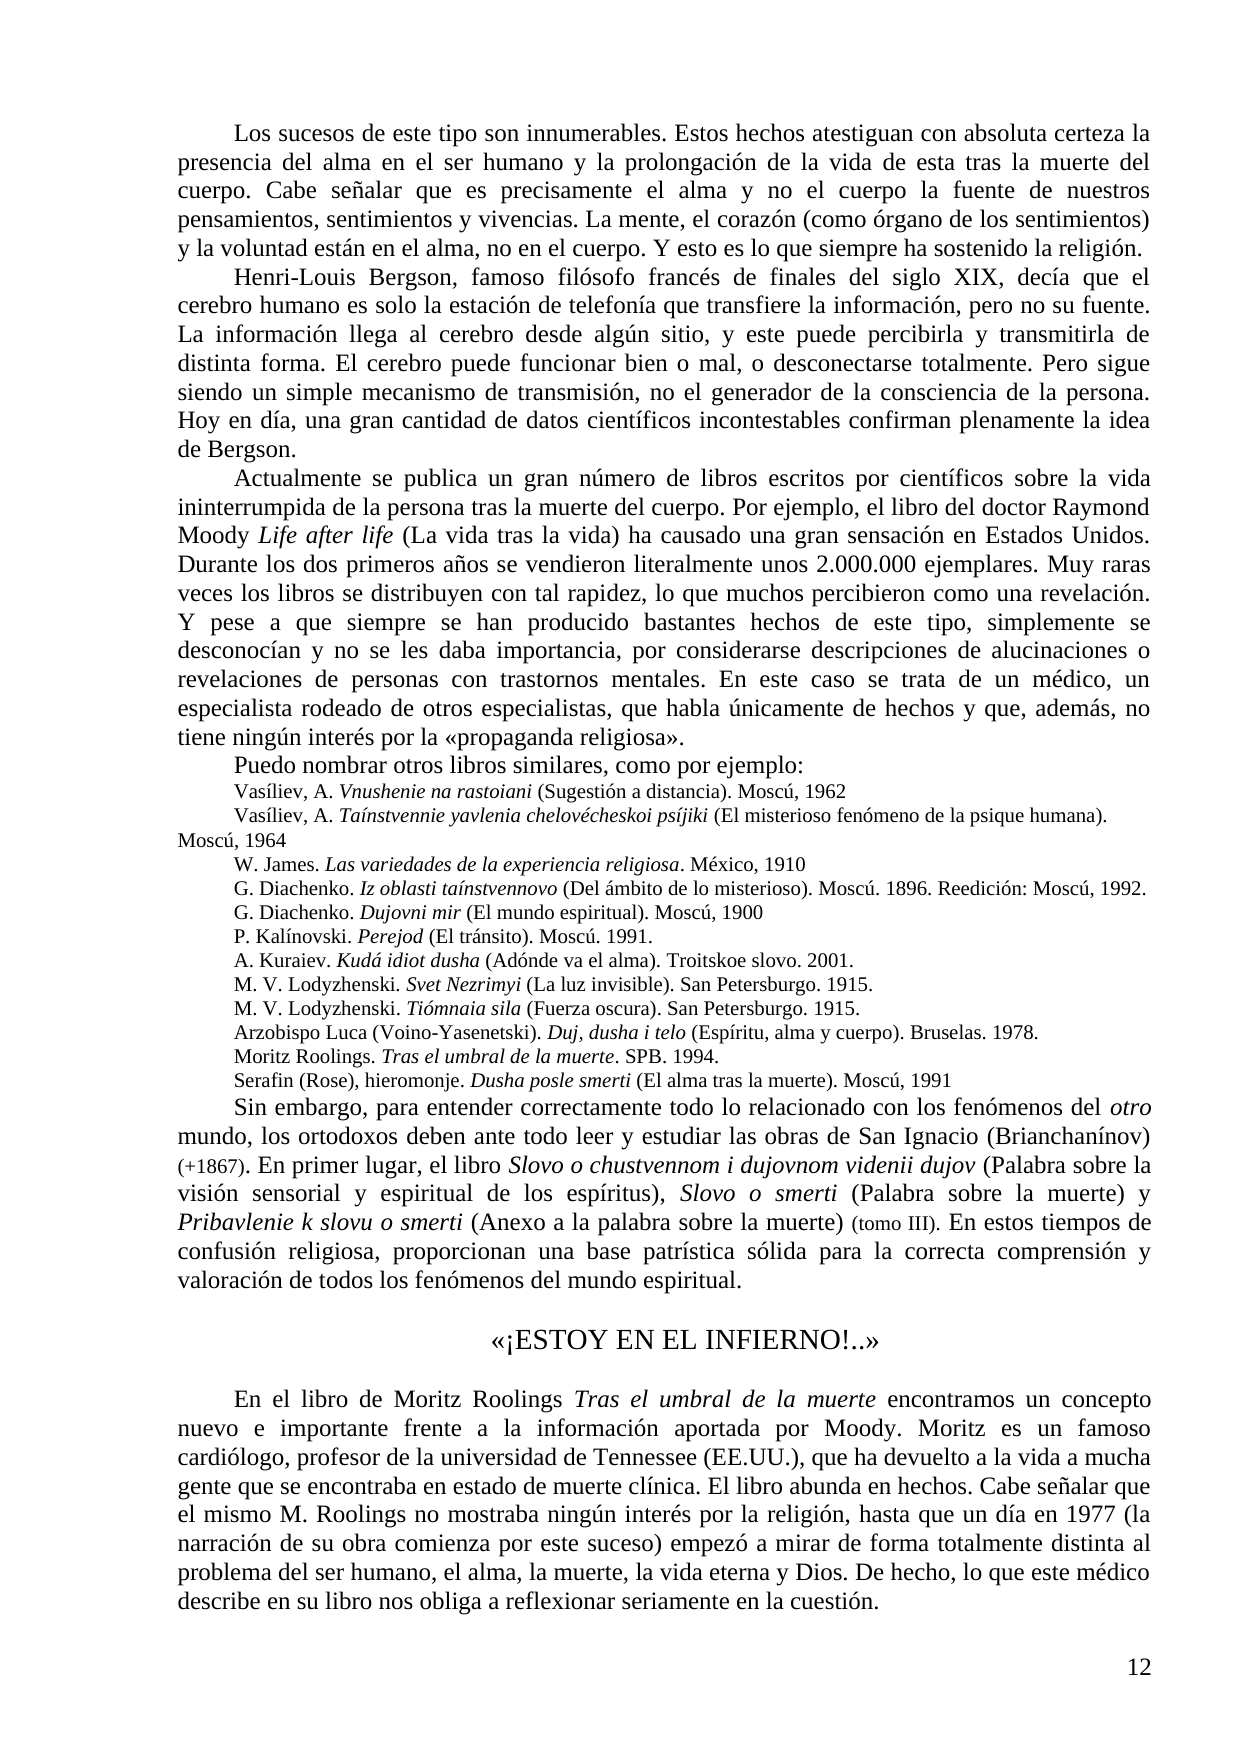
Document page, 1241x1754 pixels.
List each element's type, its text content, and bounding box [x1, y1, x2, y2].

text Vasíliev, A. Vnushenie na rastoiani (Sugestión a distancia). Moscú, 1962 [177, 779, 1152, 803]
text Serafin (Rose), hieromonje. Dusha posle smerti (El alma tras la muerte). Moscú, 1991 [177, 1068, 1152, 1092]
text Vasíliev, A. Taínstvennie yavlenia chelovécheskoi psíjiki (El misterioso fenómeno de la psique humana). Moscú, 1964 [177, 803, 1152, 852]
text En el libro de Moritz Roolings Tras el umbral de la muerte encontramos un concepto nuevo e importante frente a la información aportada por Moody. Moritz es un famoso cardiólogo, profesor de la universidad de Tennessee (EE.UU.), que ha devuelto a la vida a mucha gente que se encontraba en estado de muerte clínica. El libro abunda en hechos. Cabe señalar que el mismo M. Roolings no mostraba ningún interés por la religión, hasta que un día en 1977 (la narración de su obra comienza por este suceso) empezó a mirar de forma totalmente distinta al problema del ser humano, el alma, la muerte, la vida eterna y Dios. De hecho, lo que este médico describe en su libro nos obliga a reflexionar seriamente en la cuestión. [177, 1384, 1152, 1614]
text Arzobispo Luca (Voino-Yasenetski). Duj, dusha i telo (Espíritu, alma y cuerpo). Bruselas. 1978. [177, 1020, 1152, 1044]
text P. Kalínovski. Perejod (El tránsito). Moscú. 1991. [177, 924, 1152, 948]
text W. James. Las variedades de la experiencia religiosa. México, 1910 [177, 852, 1152, 876]
text Henri-Louis Bergson, famoso filósofo francés de finales del siglo XIX, decía que el cerebro humano es solo la estación de telefonía que transfiere la información, pero no su fuente. La información llega al cerebro desde algún sitio, y este puede percibirla y transmitirla de distinta forma. El cerebro puede funcionar bien o mal, o desconectarse totalmente. Pero sigue siendo un simple mecanismo de transmisión, no el generador de la consciencia de la persona. Hoy en día, una gran cantidad de datos científicos incontestables confirman plenamente la idea de Bergson. [177, 262, 1152, 463]
text M. V. Lodyzhenski. Svet Nezrimyi (La luz invisible). San Petersburgo. 1915. [177, 972, 1152, 996]
text Actualmente se publica un gran número de libros escritos por científicos sobre la vida ininterrumpida de la persona tras la muerte del cuerpo. Por ejemplo, el libro del doctor Raymond Moody Life after life (La vida tras la vida) ha causado una gran sensación en Estados Unidos. Durante los dos primeros años se vendieron literalmente unos 2.000.000 ejemplares. Muy raras veces los libros se distribuyen con tal rapidez, lo que muchos percibieron como una revelación. Y pese a que siempre se han producido bastantes hechos de este tipo, simplemente se desconocían y no se les daba importancia, por considerarse descripciones de alucinaciones o revelaciones de personas con trastornos mentales. En este caso se trata de un médico, un especialista rodeado de otros especialistas, que habla únicamente de hechos y que, además, no tiene ningún interés por la «propaganda religiosa». [177, 463, 1152, 751]
text G. Diachenko. Iz oblasti taínstvennovo (Del ámbito de lo misterioso). Moscú. 1896. Reedición: Мoscú, 1992. [177, 876, 1152, 900]
title «¡ESTOY EN EL INFIERNO!..» [177, 1322, 1152, 1356]
text Puedo nombrar otros libros similares, como por ejemplo: [177, 751, 1152, 779]
text Sin embargo, para entender correctamente todo lo relacionado con los fenómenos del otro mundo, los ortodoxos deben ante todo leer y estudiar las obras de San Ignacio (Brianchanínov) (+1867). En primer lugar, el libro Slovo o chustvennom i dujovnom videnii dujov (Palabra sobre la visión sensorial y espiritual de los espíritus), Slovo o smerti (Palabra sobre la muerte) y Pribavlenie k slovu o smerti (Anexo a la palabra sobre la muerte) (tomo III). En estos tiempos de confusión religiosa, proporcionan una base patrística sólida para la correcta comprensión y valoración de todos los fenómenos del mundo espiritual. [177, 1092, 1152, 1293]
text Los sucesos de este tipo son innumerables. Estos hechos atestiguan con absoluta certeza la presencia del alma en el ser humano y la prolongación de la vida de esta tras la muerte del cuerpo. Cabe señalar que es precisamente el alma y no el cuerpo la fuente de nuestros pensamientos, sentimientos y vivencias. La mente, el corazón (como órgano de los sentimientos) y la voluntad están en el alma, no en el cuerpo. Y esto es lo que siempre ha sostenido la religión. [177, 118, 1152, 262]
text M. V. Lodyzhenski. Tiómnaia sila (Fuerza oscura). San Petersburgo. 1915. [177, 996, 1152, 1020]
text G. Diachenko. Dujovni mir (El mundo espiritual). Moscú, 1900 [177, 900, 1152, 924]
text A. Kuraiev. Kudá idiot dusha (Adónde va el alma). Troitskoe slovo. 2001. [177, 948, 1152, 972]
text Moritz Roolings. Tras el umbral de la muerte. SPB. 1994. [177, 1044, 1152, 1068]
